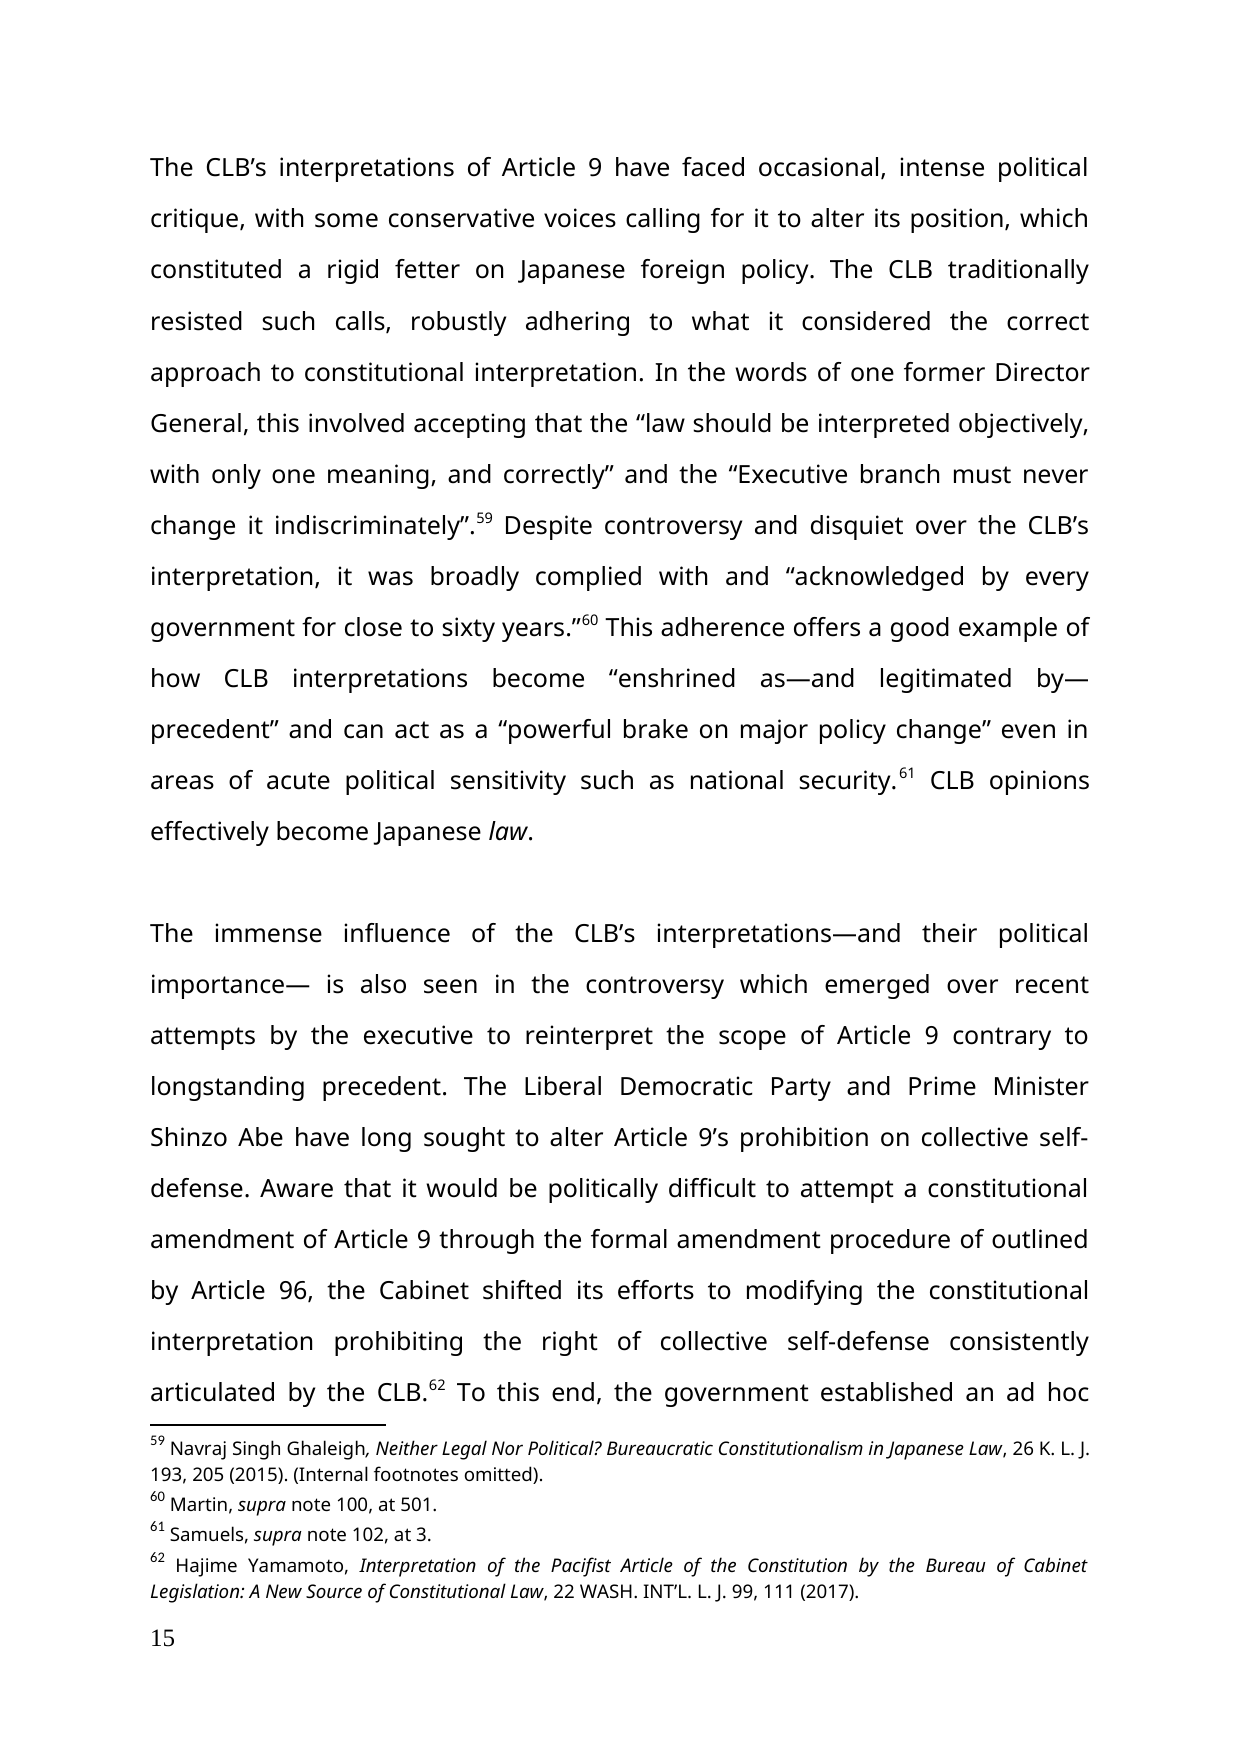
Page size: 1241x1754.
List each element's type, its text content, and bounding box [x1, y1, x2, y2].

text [150, 916, 1090, 1409]
text The CLB’s interpretations of Article 9 have faced occasional, intense political critique, with some conservative voices calling for it to alter its position, which constituted a rigid fetter on Japanese foreign policy. The CLB traditionally resisted such calls, robustly adhering to what it considered the correct approach to constitutional interpretation. In the words of one former Director General, this involved accepting that the “law should be interpreted objectively, with only one meaning, and correctly” and the “Executive branch must never change it indiscriminately”. Despite controversy and disquiet over the CLB’s interpretation, it was broadly complied with and “acknowledged by every government for close to sixty years.” This adherence offers a good example of how CLB interpretations become “enshrined as—and legitimated by— precedent” and can act as a “powerful brake on major policy change” even in areas of acute political sensitivity such as national security. CLB opinions effectively become Japanese law. [150, 150, 1090, 848]
